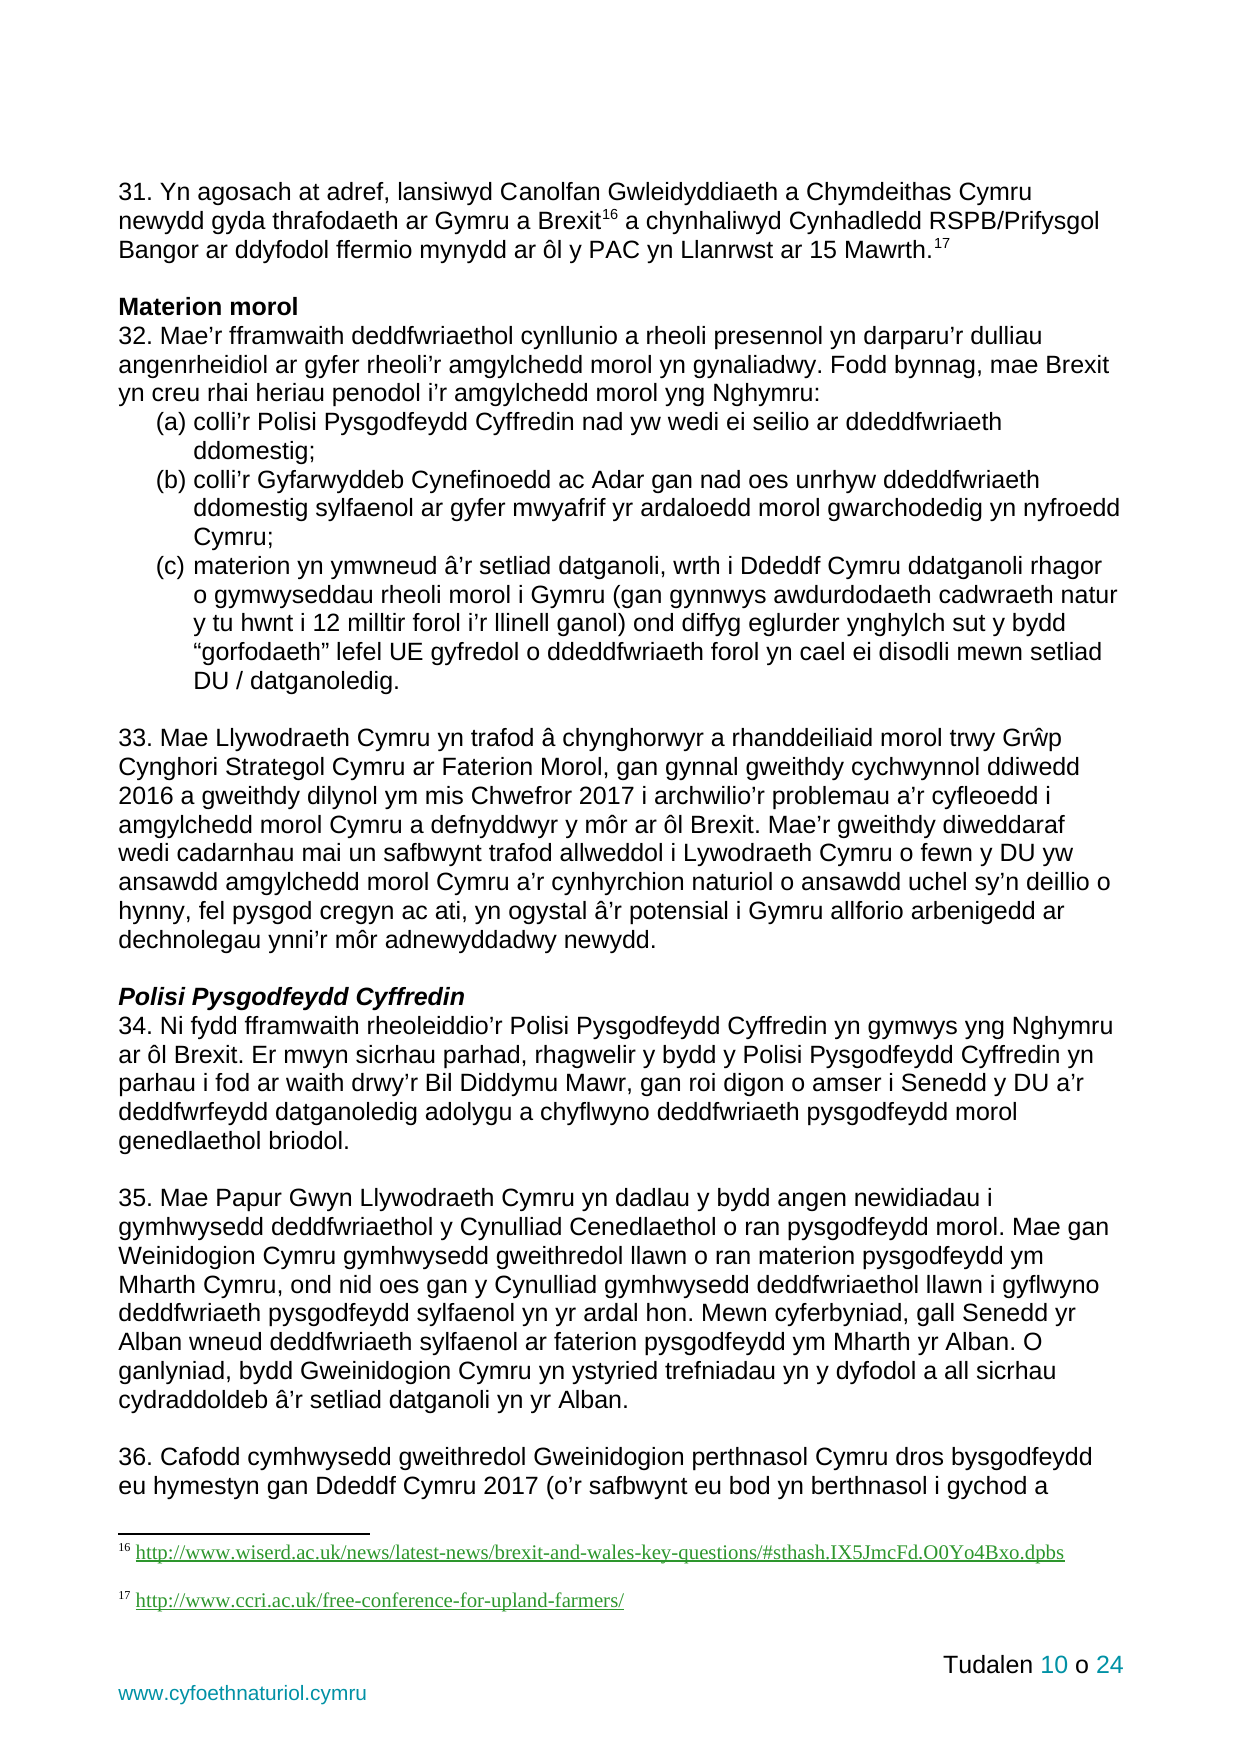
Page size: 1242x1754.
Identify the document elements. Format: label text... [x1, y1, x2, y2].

text 33. Mae Llywodraeth Cymru yn trafod â chynghorwyr a rhanddeiliaid morol trwy Grŵp Cynghori Strategol Cymru ar Faterion Morol, gan gynnal gweithdy cychwynnol ddiwedd 2016 a gweithdy dilynol ym mis Chwefror 2017 i archwilio’r problemau a’r cyfleoedd i amgylchedd morol Cymru a defnyddwyr y môr ar ôl Brexit. Mae’r gweithdy diweddaraf wedi cadarnhau mai un safbwynt trafod allweddol i Lywodraeth Cymru o fewn y DU yw ansawdd amgylchedd morol Cymru a’r cynhyrchion naturiol o ansawdd uchel sy’n deillio o hynny, fel pysgod cregyn ac ati, yn ogystal â’r potensial i Gymru allforio arbenigedd ar dechnolegau ynni’r môr adnewyddadwy newydd. [118, 723, 1123, 953]
text Materion morol [118, 292, 1079, 321]
text 31. Yn agosach at adref, lansiwyd Canolfan Gwleidyddiaeth a Chymdeithas Cymru newydd gyda thrafodaeth ar Gymru a Brexit a chynhaliwyd Cynhadledd RSPB/Prifysgol Bangor ar ddyfodol ffermio mynydd ar ôl y PAC yn Llanrwst ar 15 Mawrth. [118, 177, 1123, 263]
list materion yn ymwneud â’r setliad datganoli, wrth i Ddeddf Cymru ddatganoli rhagor o gymwyseddau rheoli morol i Gymru (gan gynnwys awdurdodaeth cadwraeth natur y tu hwnt i 12 milltir forol i’r llinell ganol) ond diffyg eglurder ynghylch sut y bydd “gorfodaeth” lefel UE gyfredol o ddeddfwriaeth forol yn cael ei disodli mewn setliad DU / datganoledig. [156, 551, 1123, 695]
text 34. Ni fydd fframwaith rheoleiddio’r Polisi Pysgodfeydd Cyffredin yn gymwys yng Nghymru ar ôl Brexit. Er mwyn sicrhau parhad, rhagwelir y bydd y Polisi Pysgodfeydd Cyffredin yn parhau i fod ar waith drwy’r Bil Diddymu Mawr, gan roi digon o amser i Senedd y DU a’r deddfwrfeydd datganoledig adolygu a chyflwyno deddfwriaeth pysgodfeydd morol genedlaethol briodol. [118, 1011, 1123, 1155]
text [118, 1442, 1123, 1500]
list colli’r Polisi Pysgodfeydd Cyffredin nad yw wedi ei seilio ar ddeddfwriaeth ddomestig; [156, 407, 1123, 465]
list colli’r Gyfarwyddeb Cynefinoedd ac Adar gan nad oes unrhyw ddeddfwriaeth ddomestig sylfaenol ar gyfer mwyafrif yr ardaloedd morol gwarchodedig yn nyfroedd Cymru; [156, 465, 1123, 551]
text Polisi Pysgodfeydd Cyffredin [118, 982, 1123, 1011]
text 35. Mae Papur Gwyn Llywodraeth Cymru yn dadlau y bydd angen newidiadau i gymhwysedd deddfwriaethol y Cynulliad Cenedlaethol o ran pysgodfeydd morol. Mae gan Weinidogion Cymru gymhwysedd gweithredol llawn o ran materion pysgodfeydd ym Mharth Cymru, ond nid oes gan y Cynulliad gymhwysedd deddfwriaethol llawn i gyflwyno deddfwriaeth pysgodfeydd sylfaenol yn yr ardal hon. Mewn cyferbyniad, gall Senedd yr Alban wneud deddfwriaeth sylfaenol ar faterion pysgodfeydd ym Mharth yr Alban. O ganlyniad, bydd Gweinidogion Cymru yn ystyried trefniadau yn y dyfodol a all sicrhau cydraddoldeb â’r setliad datganoli yn yr Alban. [118, 1183, 1123, 1413]
text 32. Mae’r fframwaith deddfwriaethol cynllunio a rheoli presennol yn darparu’r dulliau angenrheidiol ar gyfer rheoli’r amgylchedd morol yn gynaliadwy. Fodd bynnag, mae Brexit yn creu rhai heriau penodol i’r amgylchedd morol yng Nghymru: [118, 321, 1123, 407]
